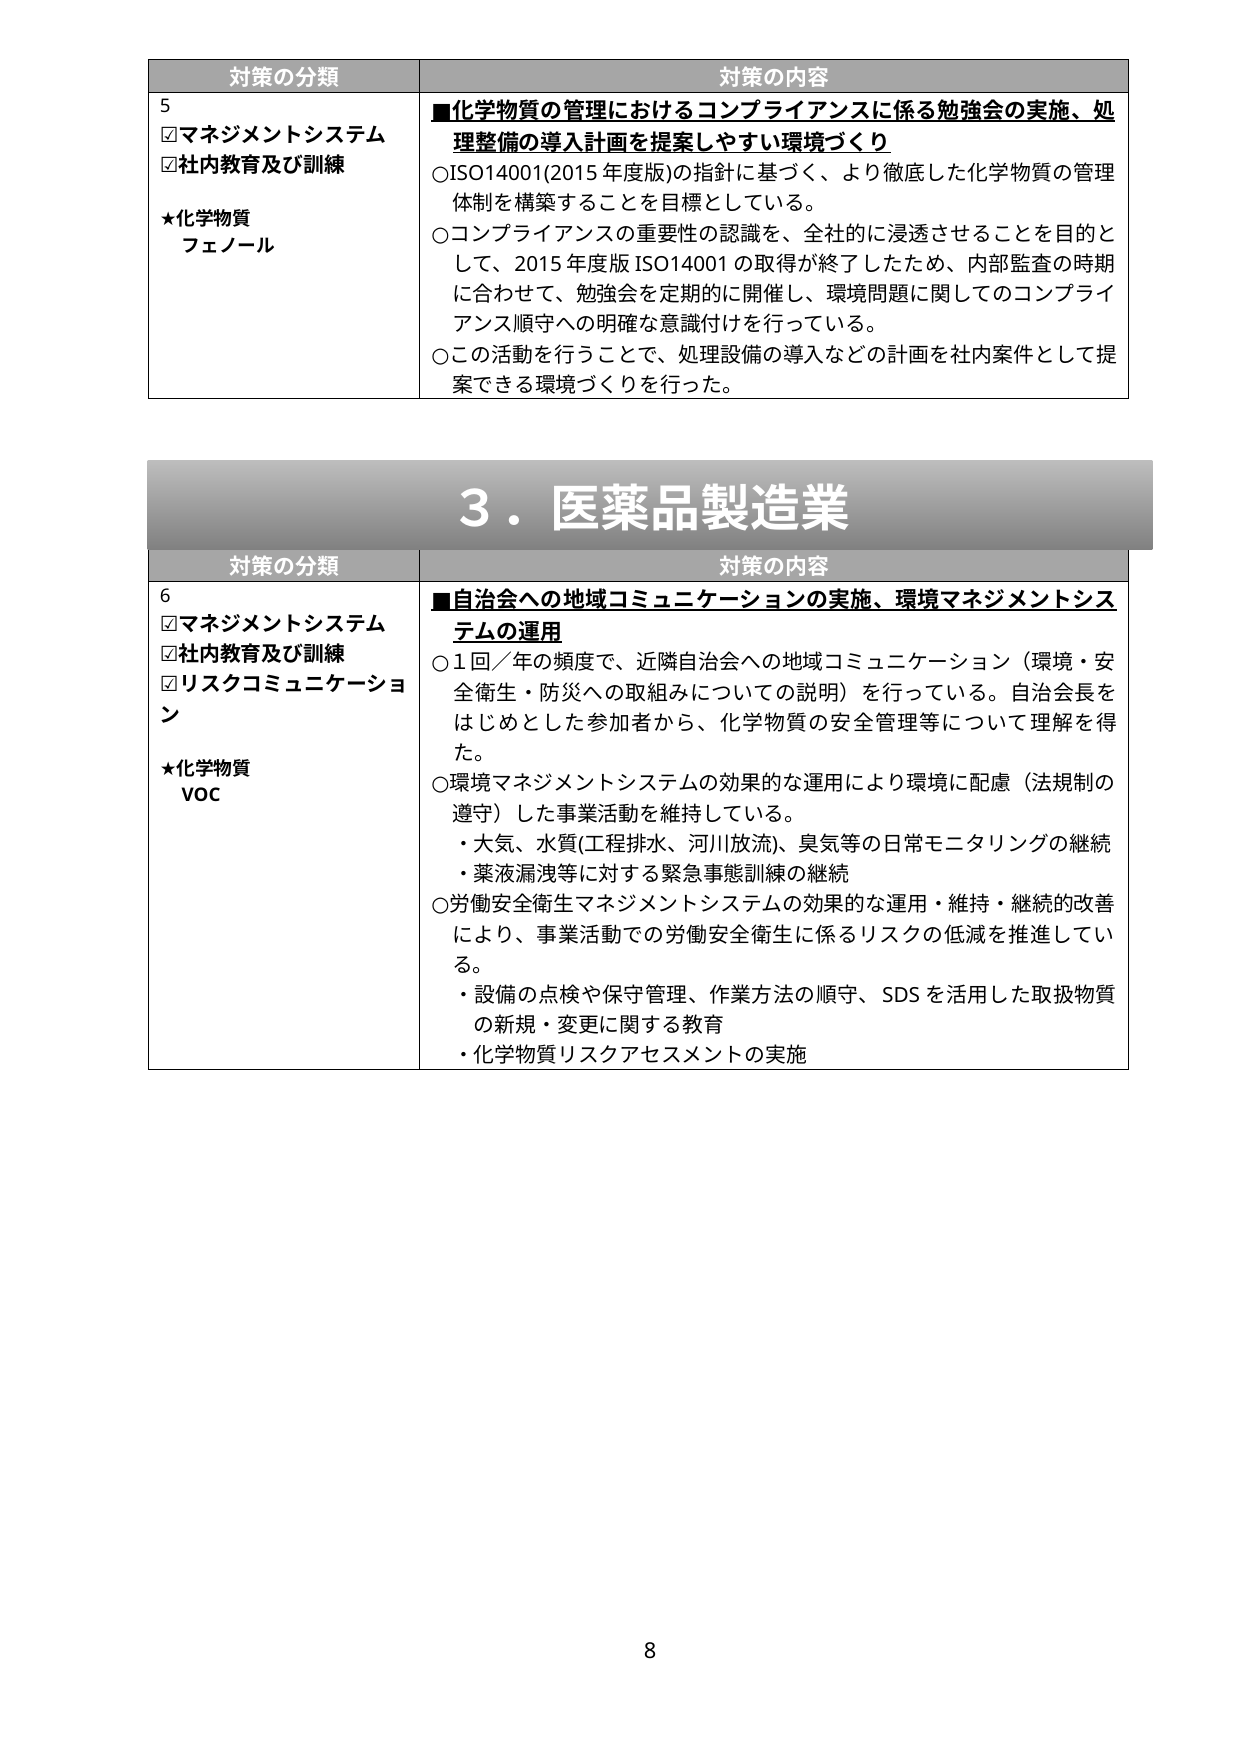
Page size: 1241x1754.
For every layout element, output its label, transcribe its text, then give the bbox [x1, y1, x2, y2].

table_header 対策の分類 [149, 60, 419, 92]
table_header 対策の内容 [420, 60, 1128, 92]
table_cell ■化学物質の管理におけるコンプライアンスに係る勉強会の実施、処理整備の導入計画を提案しやすい環境づくり ○ISO14001(2015年度版)の指針に基づく、より徹底した化学物質の管理体制を構築することを目標としている。 ○コンプライアンスの重要性の認識を、全社的に浸透させることを目的として、2015年度版ISO14001の取得が終了したため、内部監査の時期に合わせて、勉強会を定期的に開催し、環境問題に関してのコンプライアンス順守への明確な意識付けを行っている。 ○この活動を行うことで、処理設備の導入などの計画を社内案件として提案できる環境づくりを行った。 [420, 93, 1128, 398]
table_header 対策の分類 [149, 549, 419, 581]
table_header 対策の内容 [420, 549, 1128, 581]
table_cell 5 ☑マネジメントシステム ☑社内教育及び訓練 ★化学物質 フェノール [149, 93, 419, 398]
table_cell ■自治会への地域コミュニケーションの実施、環境マネジメントシステムの運用 ○１回／年の頻度で、近隣自治会への地域コミュニケーション（環境・安全衛生・防災への取組みについての説明）を行っている。自治会長をはじめとした参加者から、化学物質の安全管理等について理解を得た。 ○環境マネジメントシステムの効果的な運用により環境に配慮（法規制の遵守）した事業活動を維持している。 ・大気、水質(工程排水、河川放流)、臭気等の日常モニタリングの継続 ・薬液漏洩等に対する緊急事態訓練の継続 ○労働安全衛生マネジメントシステムの効果的な運用・維持・継続的改善により、事業活動での労働安全衛生に係るリスクの低減を推進している。 ・設備の点検や保守管理、作業方法の順守、SDSを活用した取扱物質の新規・変更に関する教育 ・化学物質リスクアセスメントの実施 [420, 582, 1128, 1069]
table_cell 6 ☑マネジメントシステム ☑社内教育及び訓練 ☑リスクコミュニケーション ★化学物質 VOC [149, 582, 419, 1069]
